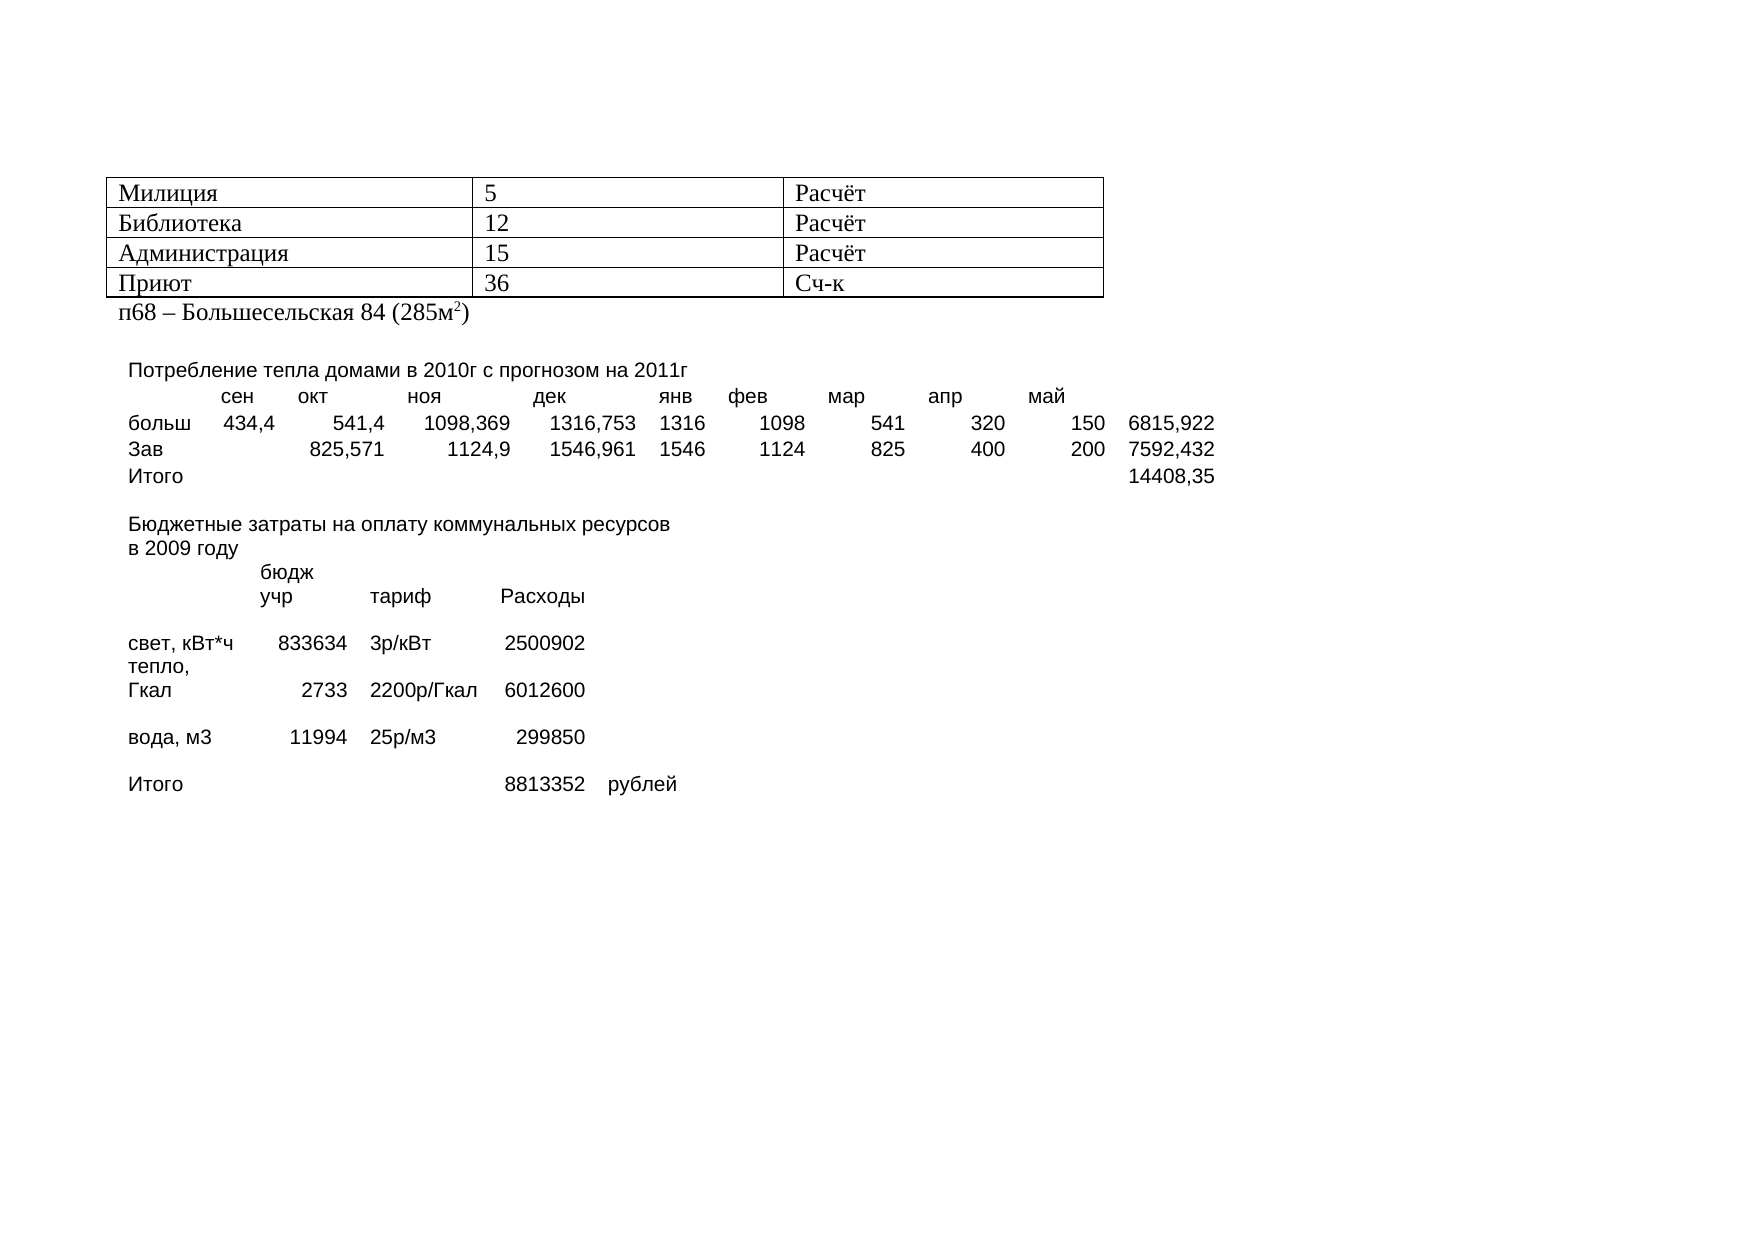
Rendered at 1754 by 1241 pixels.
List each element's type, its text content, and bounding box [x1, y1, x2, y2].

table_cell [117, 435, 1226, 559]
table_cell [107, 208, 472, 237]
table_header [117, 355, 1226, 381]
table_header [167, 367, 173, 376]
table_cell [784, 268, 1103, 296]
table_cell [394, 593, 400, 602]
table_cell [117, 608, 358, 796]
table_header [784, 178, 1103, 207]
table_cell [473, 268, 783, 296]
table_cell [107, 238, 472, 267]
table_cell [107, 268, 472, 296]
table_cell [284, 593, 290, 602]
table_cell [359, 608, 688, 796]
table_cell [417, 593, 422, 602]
text п68 – Большесельская 84 (285м2) [118, 297, 1636, 326]
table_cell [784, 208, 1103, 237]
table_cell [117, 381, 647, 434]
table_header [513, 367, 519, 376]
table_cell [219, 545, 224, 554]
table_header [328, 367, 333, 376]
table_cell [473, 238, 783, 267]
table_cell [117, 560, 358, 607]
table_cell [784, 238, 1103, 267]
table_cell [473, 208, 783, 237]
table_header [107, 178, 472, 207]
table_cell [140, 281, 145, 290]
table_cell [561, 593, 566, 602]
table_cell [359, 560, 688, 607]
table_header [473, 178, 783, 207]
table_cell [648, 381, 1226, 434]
